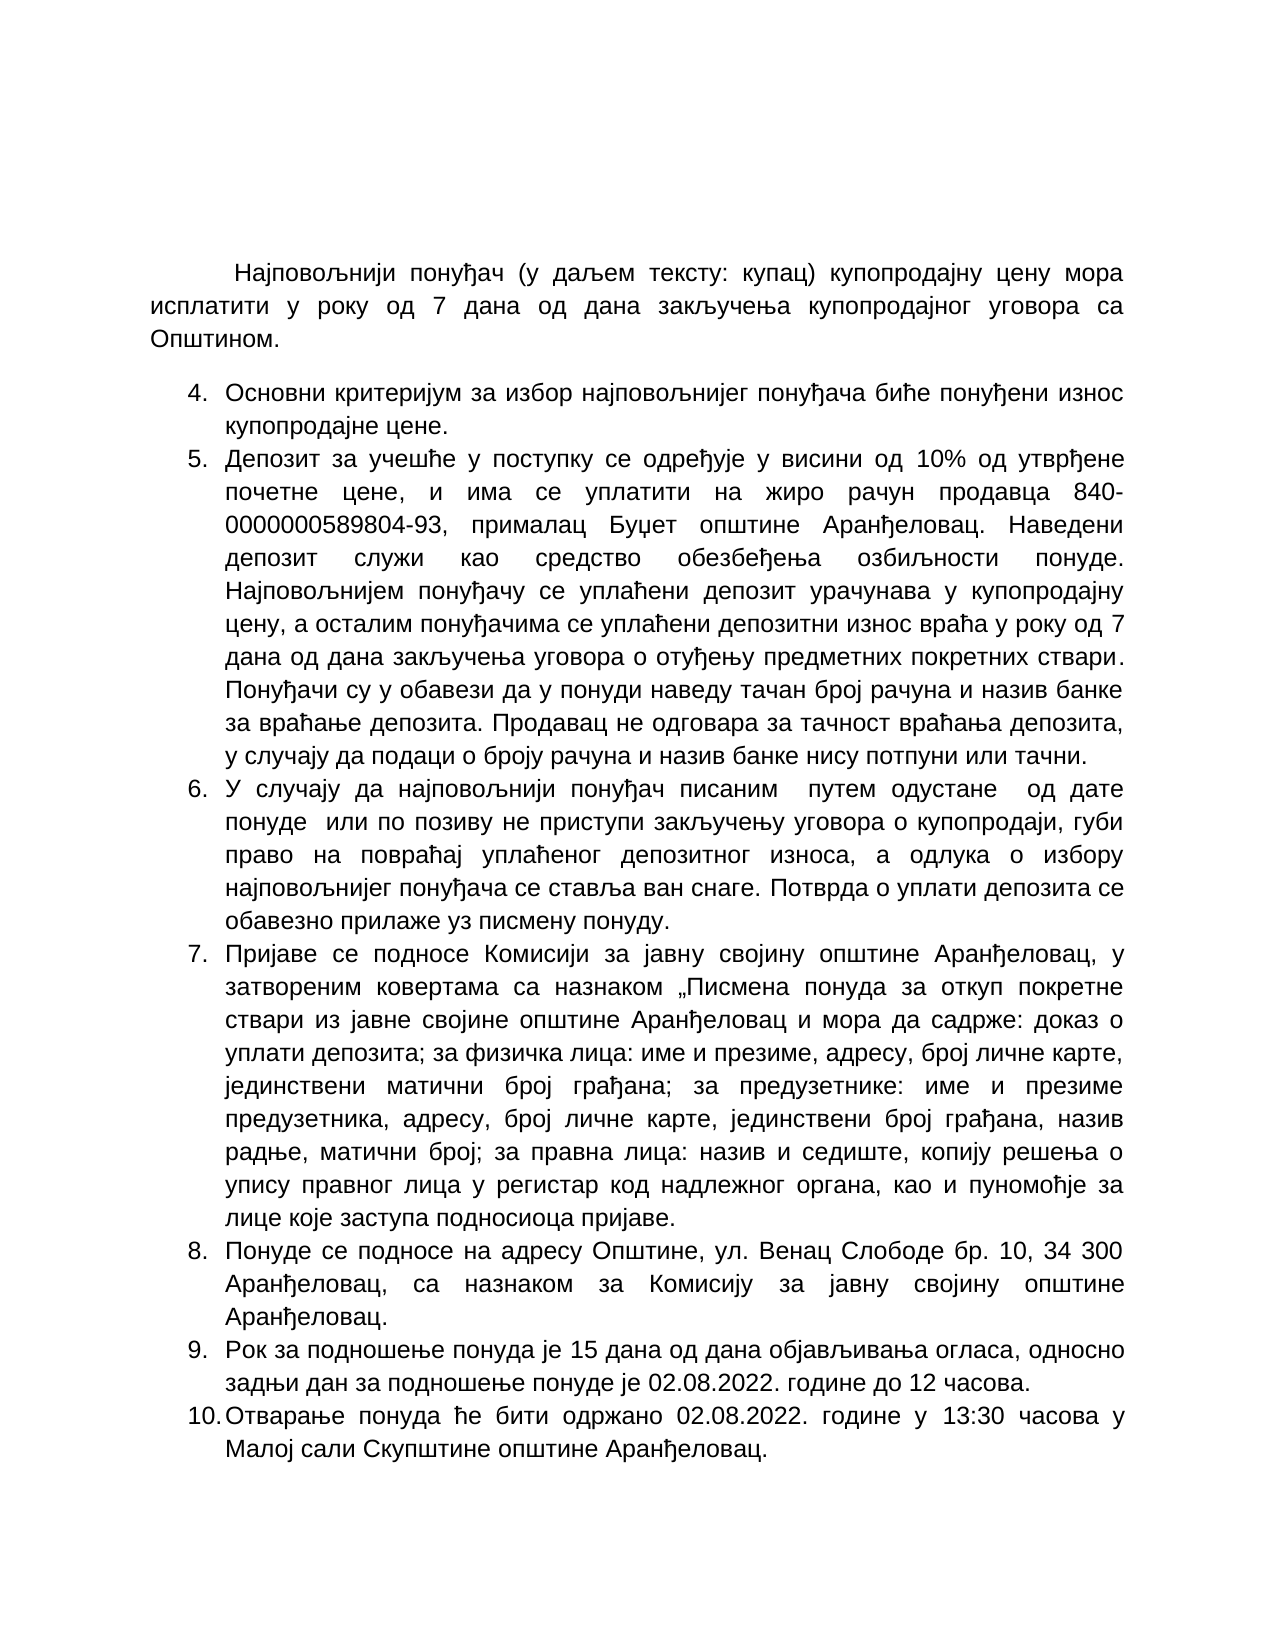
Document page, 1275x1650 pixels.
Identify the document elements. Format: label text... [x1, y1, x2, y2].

list Понуде се подносе на адресу Општине, ул. Венац Слободе бр. 10, 34 300 Аранђеловац, са назнаком за Комисију за јавну својину општине Аранђеловац. [187, 1236, 1125, 1331]
list Рок за подношење понуда је 15 дана од дана објављивања огласа, односно задњи дан за подношење понуде је 02.08.2022. године до 12 часова. [187, 1335, 1125, 1397]
list Основни критеријум за избор најповољнијег понуђача биће понуђени износ купопродајне цене. [187, 378, 1125, 439]
list Отварање понуда ће бити одржано 02.08.2022. годинe у 13:30 часова у Малој сали Скупштине општине Аранђеловац. [187, 1401, 1125, 1463]
text Најповољнији понуђач (у даљем тексту: купац) купопродајну цену мора исплатити у року од 7 дана од дана закључења купопродајног уговора са Општином. [150, 258, 1125, 352]
list Пријаве се подносе Комисији за јавну својину општине Аранђеловац, у затвореним ковертама са назнаком „Писмена понуда за откуп покретне ствари из јавне својине општине Аранђеловац и мора да садрже: доказ о уплати депозита; за физичка лица: име и презиме, адресу, број личне карте, јединствени матични број грађана; за предузетнике: име и презиме предузетника, адресу, број личне карте, јединствени број грађана, назив радње, матични број; за правна лица: назив и седиште, копију решења о упису правног лица у регистар код надлежног органа, као и пуномоћје за лице које заступа подносиоца пријаве. [187, 939, 1125, 1232]
list У случају да најповољнији понуђач писаним путем одустане од дате понуде или по позиву не приступи закључењу уговора о купопродаји, губи право на повраћај уплаћеног депозитног износа, а одлука о избору најповољнијег понуђача се ставља ван снаге. Потврда о уплати депозита се обавезно прилаже уз писмену понуду. [187, 774, 1125, 935]
list Депозит за учешће у поступку се одређује у висини од 10% од утврђене почетне цене, и има се уплатити на жиро рачун продавца 840-0000000589804-93, прималац Буџет општине Аранђеловац. Наведени депозит служи као средство обезбеђења озбиљности понуде. Најповољнијем понуђачу се уплаћени депозит урачунава у купопродајну цену, а осталим понуђачима се уплаћени депозитни износ враћа у року од 7 дана од дана закључења уговора о отуђењу предметних покретних ствари. Понуђачи су у обавези да у понуди наведу тачан број рачуна и назив банке за враћање депозита. Продавац не одговара за тачност враћања депозита, у случају да подаци о броју рачуна и назив банке нису потпуни или тачни. [187, 444, 1125, 769]
